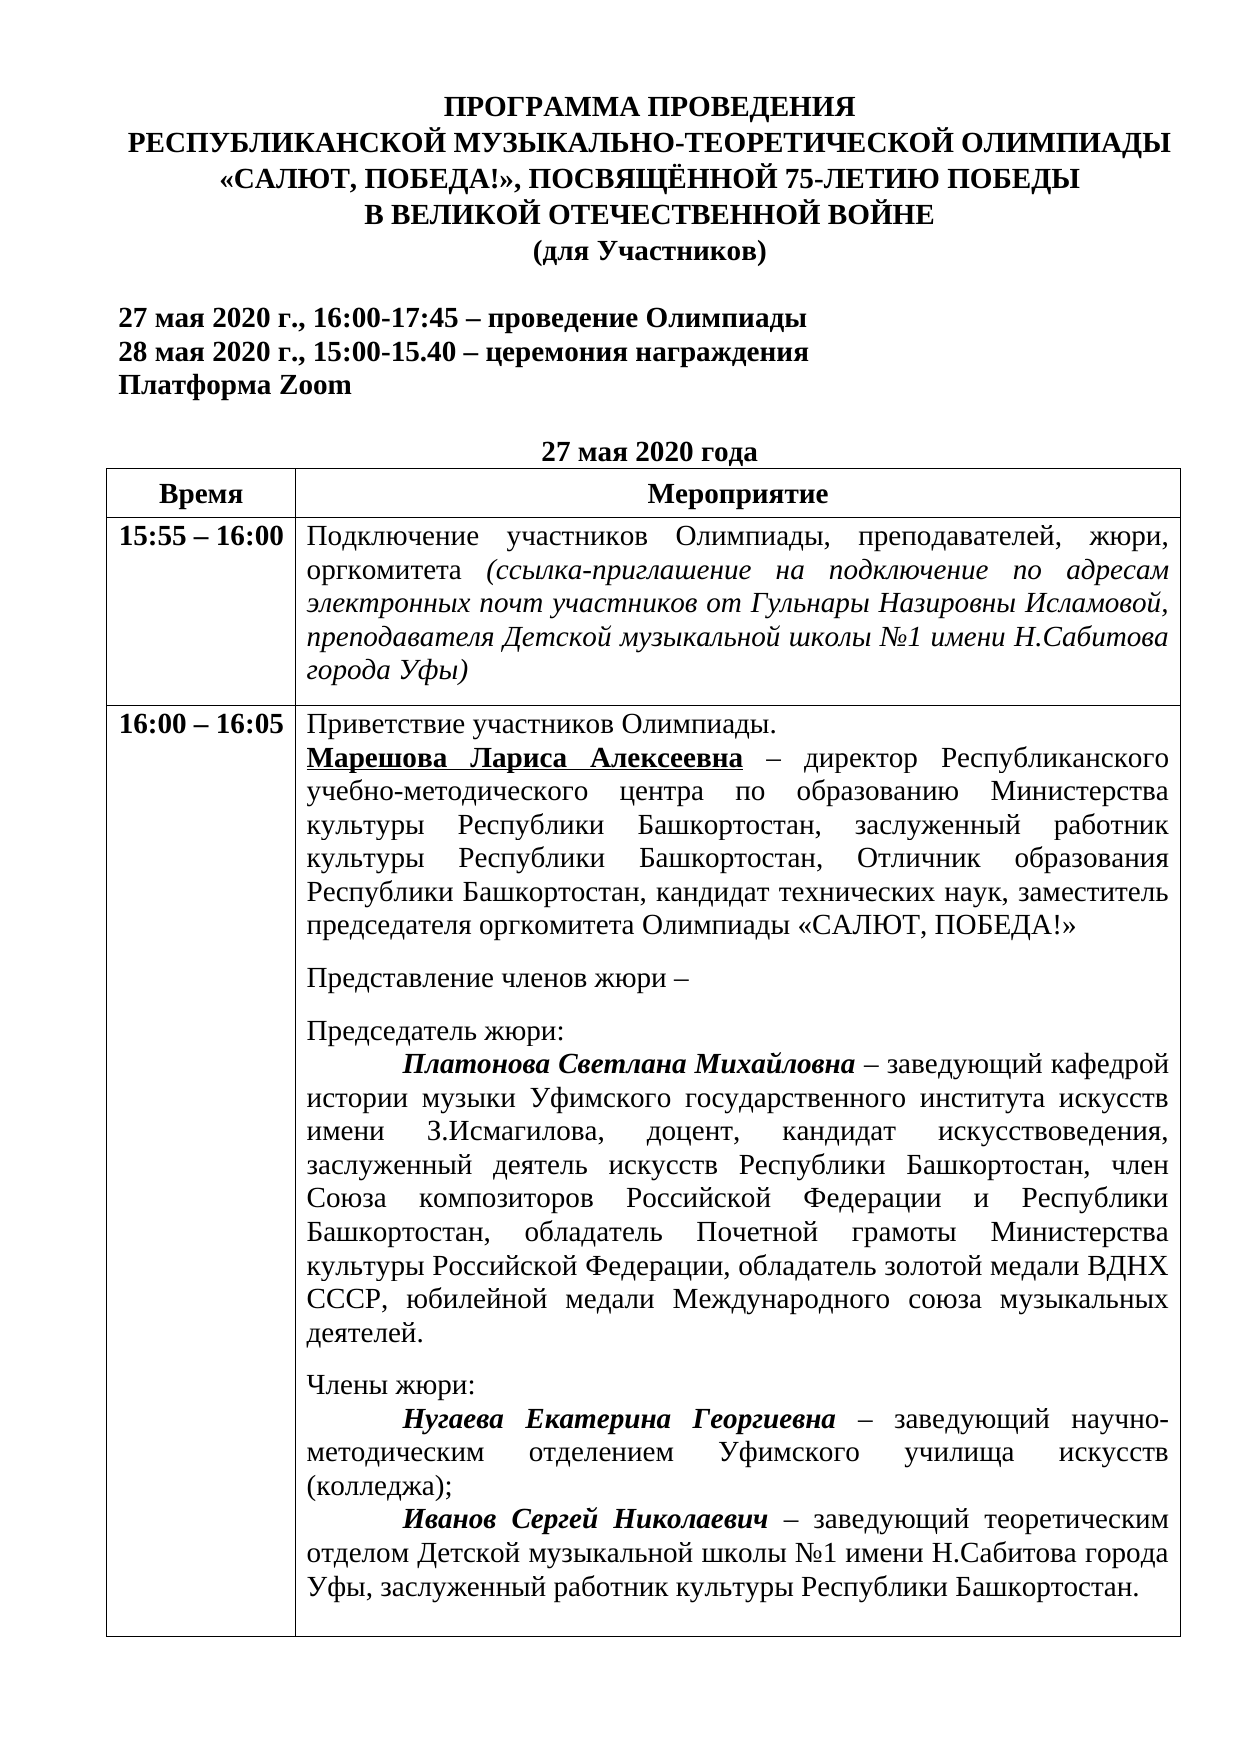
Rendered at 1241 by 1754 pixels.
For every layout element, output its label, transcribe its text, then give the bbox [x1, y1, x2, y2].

table_header Мероприятие [296, 469, 1180, 517]
text В ВЕЛИКОЙ ОТЕЧЕСТВЕННОЙ ВОЙНЕ [118, 197, 1181, 231]
table_cell 16:00 – 16:05 [107, 706, 295, 1636]
text 28 мая 2020 г., 15:00-15.40 – церемония награждения [118, 334, 1181, 367]
table_cell Приветствие участников Олимпиады. Марешова Лариса Алексеевна – директор Республиканского учебно-методического центра по образованию Министерства культуры Республики Башкортостан, заслуженный работник культуры Республики Башкортостан, Отличник образования Республики Башкортостан, кандидат технических наук, заместитель председателя оргкомитета Олимпиады «САЛЮТ, ПОБЕДА!» Представление членов жюри – Председатель жюри: Платонова Светлана Михайловна – заведующий кафедрой истории музыки Уфимского государственного института искусств имени З.Исмагилова, доцент, кандидат искусствоведения, заслуженный деятель искусств Республики Башкортостан, член Союза композиторов Российской Федерации и Республики Башкортостан, обладатель Почетной грамоты Министерства культуры Российской Федерации, обладатель золотой медали ВДНХ СССР, юбилейной медали Международного союза музыкальных деятелей. Члены жюри: Нугаева Екатерина Георгиевна – заведующий научно-методическим отделением Уфимского училища искусств (колледжа); Иванов Сергей Николаевич – заведующий теоретическим отделом Детской музыкальной школы №1 имени Н.Сабитова города Уфы, заслуженный работник культуры Республики Башкортостан. [296, 706, 1180, 1636]
text РЕСПУБЛИКАНСКОЙ МУЗЫКАЛЬНО-ТЕОРЕТИЧЕСКОЙ ОЛИМПИАДЫ [118, 125, 1181, 158]
text (для Участников) [118, 233, 1181, 267]
table_header Время [107, 469, 295, 517]
table_cell Подключение участников Олимпиады, преподавателей, жюри, оргкомитета (ссылка-приглашение на подключение по адресам электронных почт участников от Гульнары Назировны Исламовой, преподавателя Детской музыкальной школы №1 имени Н.Сабитова города Уфы) [296, 518, 1180, 705]
text «САЛЮТ, ПОБЕДА!», ПОСВЯЩЁННОЙ 75-ЛЕТИЮ ПОБЕДЫ [118, 161, 1181, 194]
text Платформа Zoom [118, 367, 1181, 401]
table_cell 15:55 – 16:00 [107, 518, 295, 705]
text ПРОГРАММА ПРОВЕДЕНИЯ [118, 89, 1181, 122]
text 27 мая 2020 г., 16:00-17:45 – проведение Олимпиады [118, 300, 1181, 334]
text 27 мая 2020 года [118, 434, 1181, 468]
